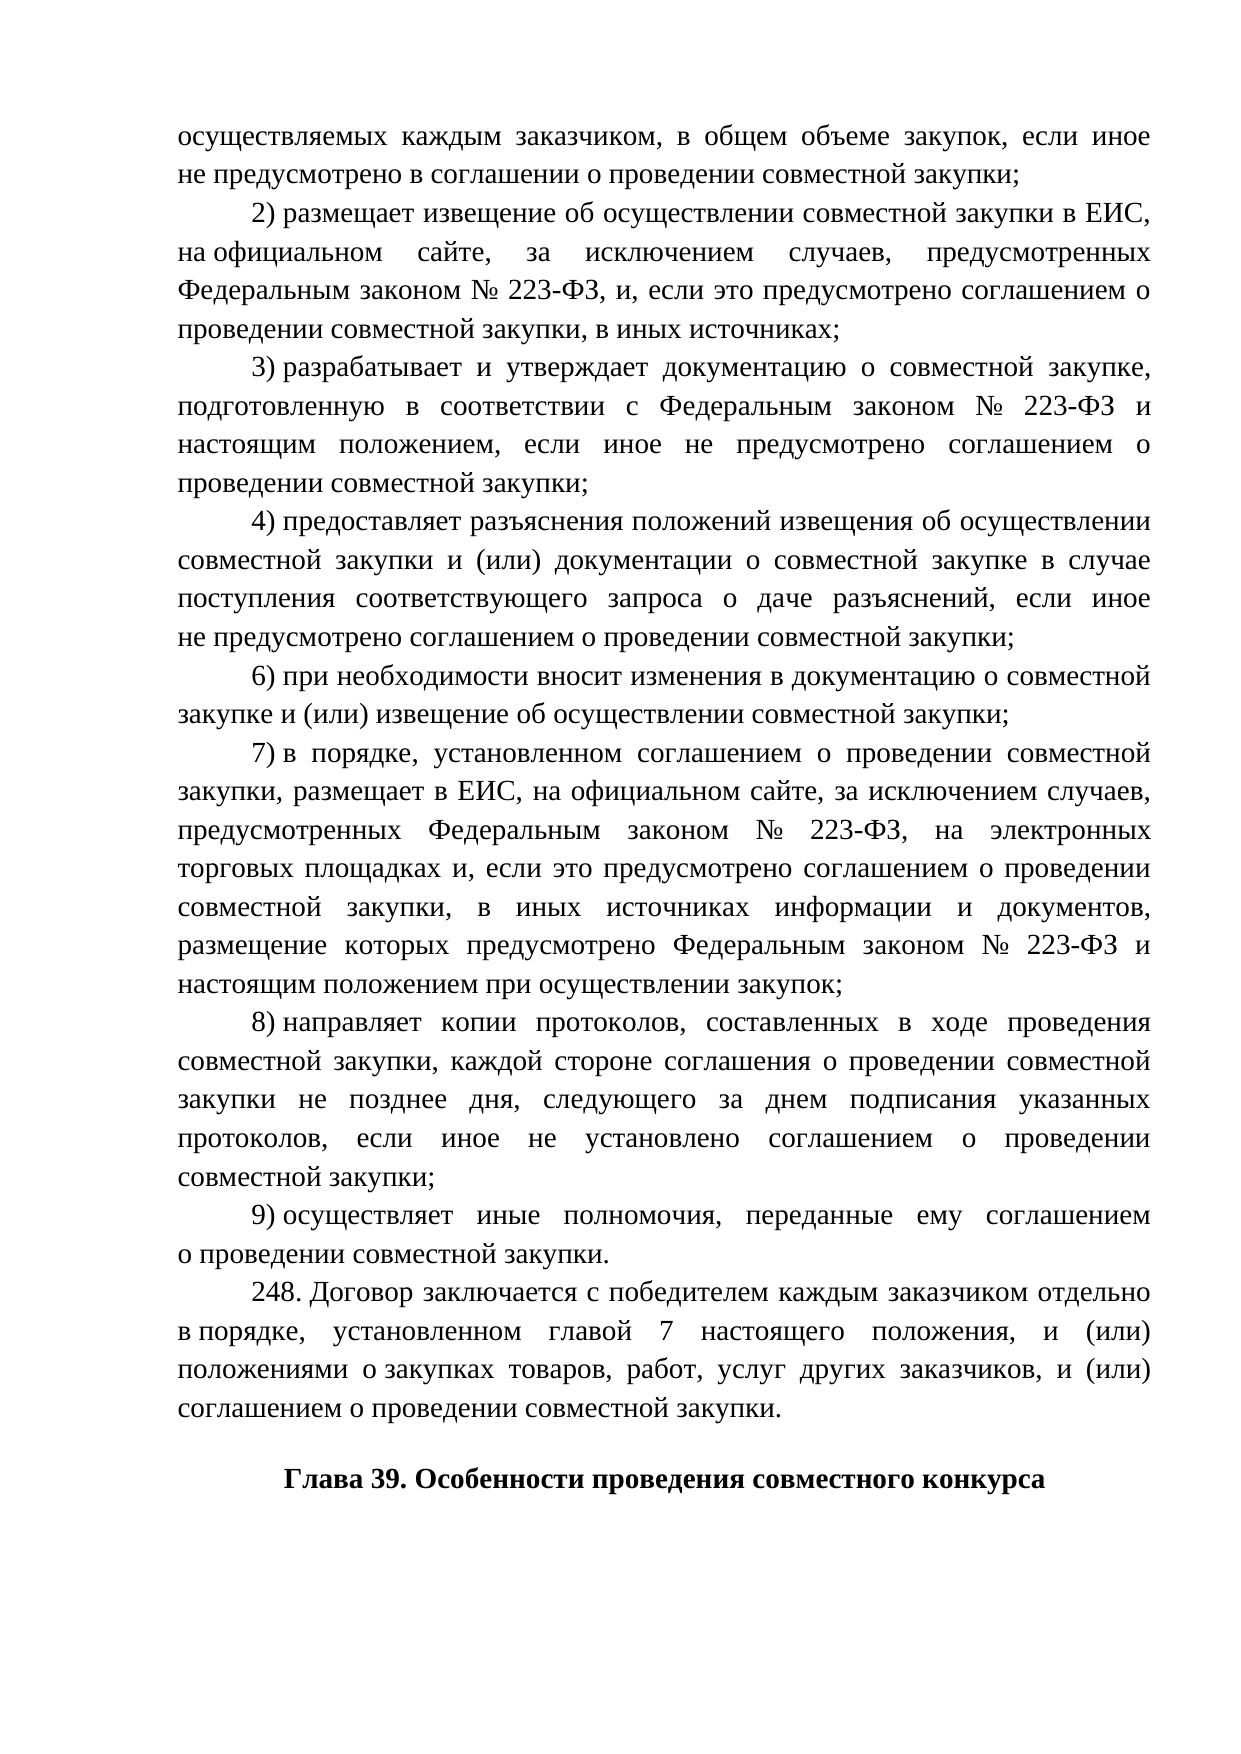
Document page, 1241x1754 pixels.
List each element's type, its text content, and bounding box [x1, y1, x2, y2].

text 248. Договор заключается с победителем каждым заказчиком отдельно в порядке, установленном главой 7 настоящего положения, и (или) положениями о закупках товаров, работ, услуг других заказчиков, и (или) соглашением о проведении совместной закупки. [177, 1274, 1152, 1423]
text 7) в порядке, установленном соглашением о проведении совместной закупки, размещает в ЕИС, на официальном сайте, за исключением случаев, предусмотренных Федеральным законом № 223-ФЗ, на электронных торговых площадках и, если это предусмотрено соглашением о проведении совместной закупки, в иных источниках информации и документов, размещение которых предусмотрено Федеральным законом № 223-ФЗ и настоящим положением при осуществлении закупок; [177, 735, 1152, 999]
text Глава 39. Особенности проведения совместного конкурса [177, 1462, 1152, 1495]
text 3) разрабатывает и утверждает документацию о совместной закупке, подготовленную в соответствии с Федеральным законом № 223-ФЗ и настоящим положением, если иное не предусмотрено соглашением о проведении совместной закупки; [177, 349, 1152, 498]
text 2) размещает извещение об осуществлении совместной закупки в ЕИС, на официальном сайте, за исключением случаев, предусмотренных Федеральным законом № 223-ФЗ, и, если это предусмотрено соглашением о проведении совместной закупки, в иных источниках; [177, 195, 1152, 344]
text 6) при необходимости вносит изменения в документацию о совместной закупке и (или) извещение об осуществлении совместной закупки; [177, 658, 1152, 730]
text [177, 118, 1152, 190]
text 4) предоставляет разъяснения положений извещения об осуществлении совместной закупки и (или) документации о совместной закупке в случае поступления соответствующего запроса о даче разъяснений, если иное не предусмотрено соглашением о проведении совместной закупки; [177, 503, 1152, 653]
text 8) направляет копии протоколов, составленных в ходе проведения совместной закупки, каждой стороне соглашения о проведении совместной закупки не позднее дня, следующего за днем подписания указанных протоколов, если иное не установлено соглашением о проведении совместной закупки; [177, 1004, 1152, 1192]
text 9) осуществляет иные полномочия, переданные ему соглашением о проведении совместной закупки. [177, 1197, 1152, 1269]
